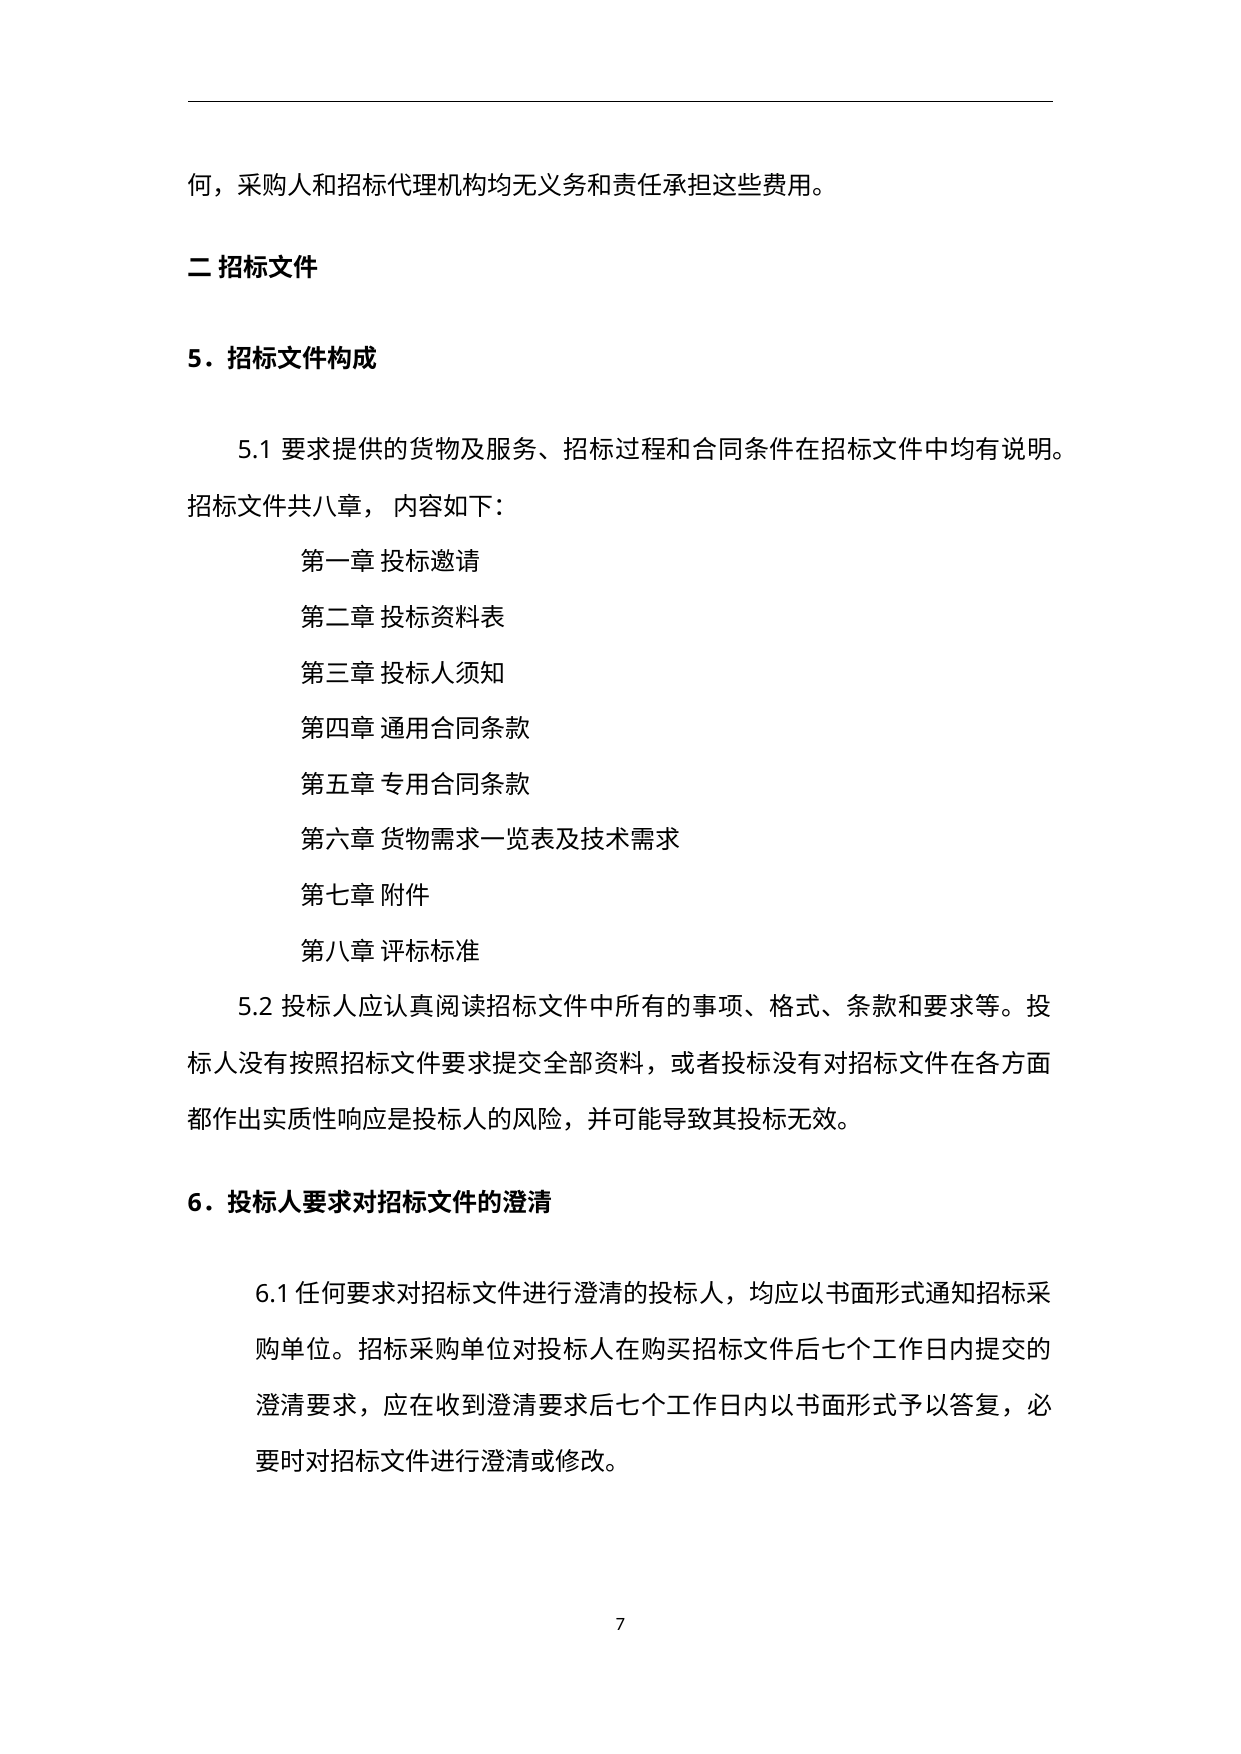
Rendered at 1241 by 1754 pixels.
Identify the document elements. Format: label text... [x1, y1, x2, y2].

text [187, 164, 1053, 202]
text 5.1 要求提供的货物及服务、招标过程和合同条件在招标文件中均有说明。招标文件共八章， 内容如下： [187, 429, 1053, 523]
text 第二章 投标资料表 [187, 597, 1053, 634]
text 第一章 投标邀请 [187, 541, 1053, 579]
text 第八章 评标标准 [187, 931, 1053, 968]
subtitle 二 招标文件 [187, 247, 1053, 285]
text 第六章 货物需求一览表及技术需求 [187, 819, 1053, 857]
text 第四章 通用合同条款 [187, 708, 1053, 746]
text 第五章 专用合同条款 [187, 764, 1053, 801]
text 第七章 附件 [187, 875, 1053, 912]
subtitle 5．招标文件构成 [187, 338, 1053, 376]
text 5.2 投标人应认真阅读招标文件中所有的事项、格式、条款和要求等。投标人没有按照招标文件要求提交全部资料，或者投标没有对招标文件在各方面都作出实质性响应是投标人的风险，并可能导致其投标无效。 [187, 986, 1053, 1136]
text 6.1任何要求对招标文件进行澄清的投标人，均应以书面形式通知招标采购单位。招标采购单位对投标人在购买招标文件后七个工作日内提交的澄清要求，应在收到澄清要求后七个工作日内以书面形式予以答复，必要时对招标文件进行澄清或修改。 [255, 1272, 1053, 1479]
text 第三章 投标人须知 [187, 652, 1053, 690]
subtitle 6．投标人要求对招标文件的澄清 [187, 1181, 1053, 1219]
